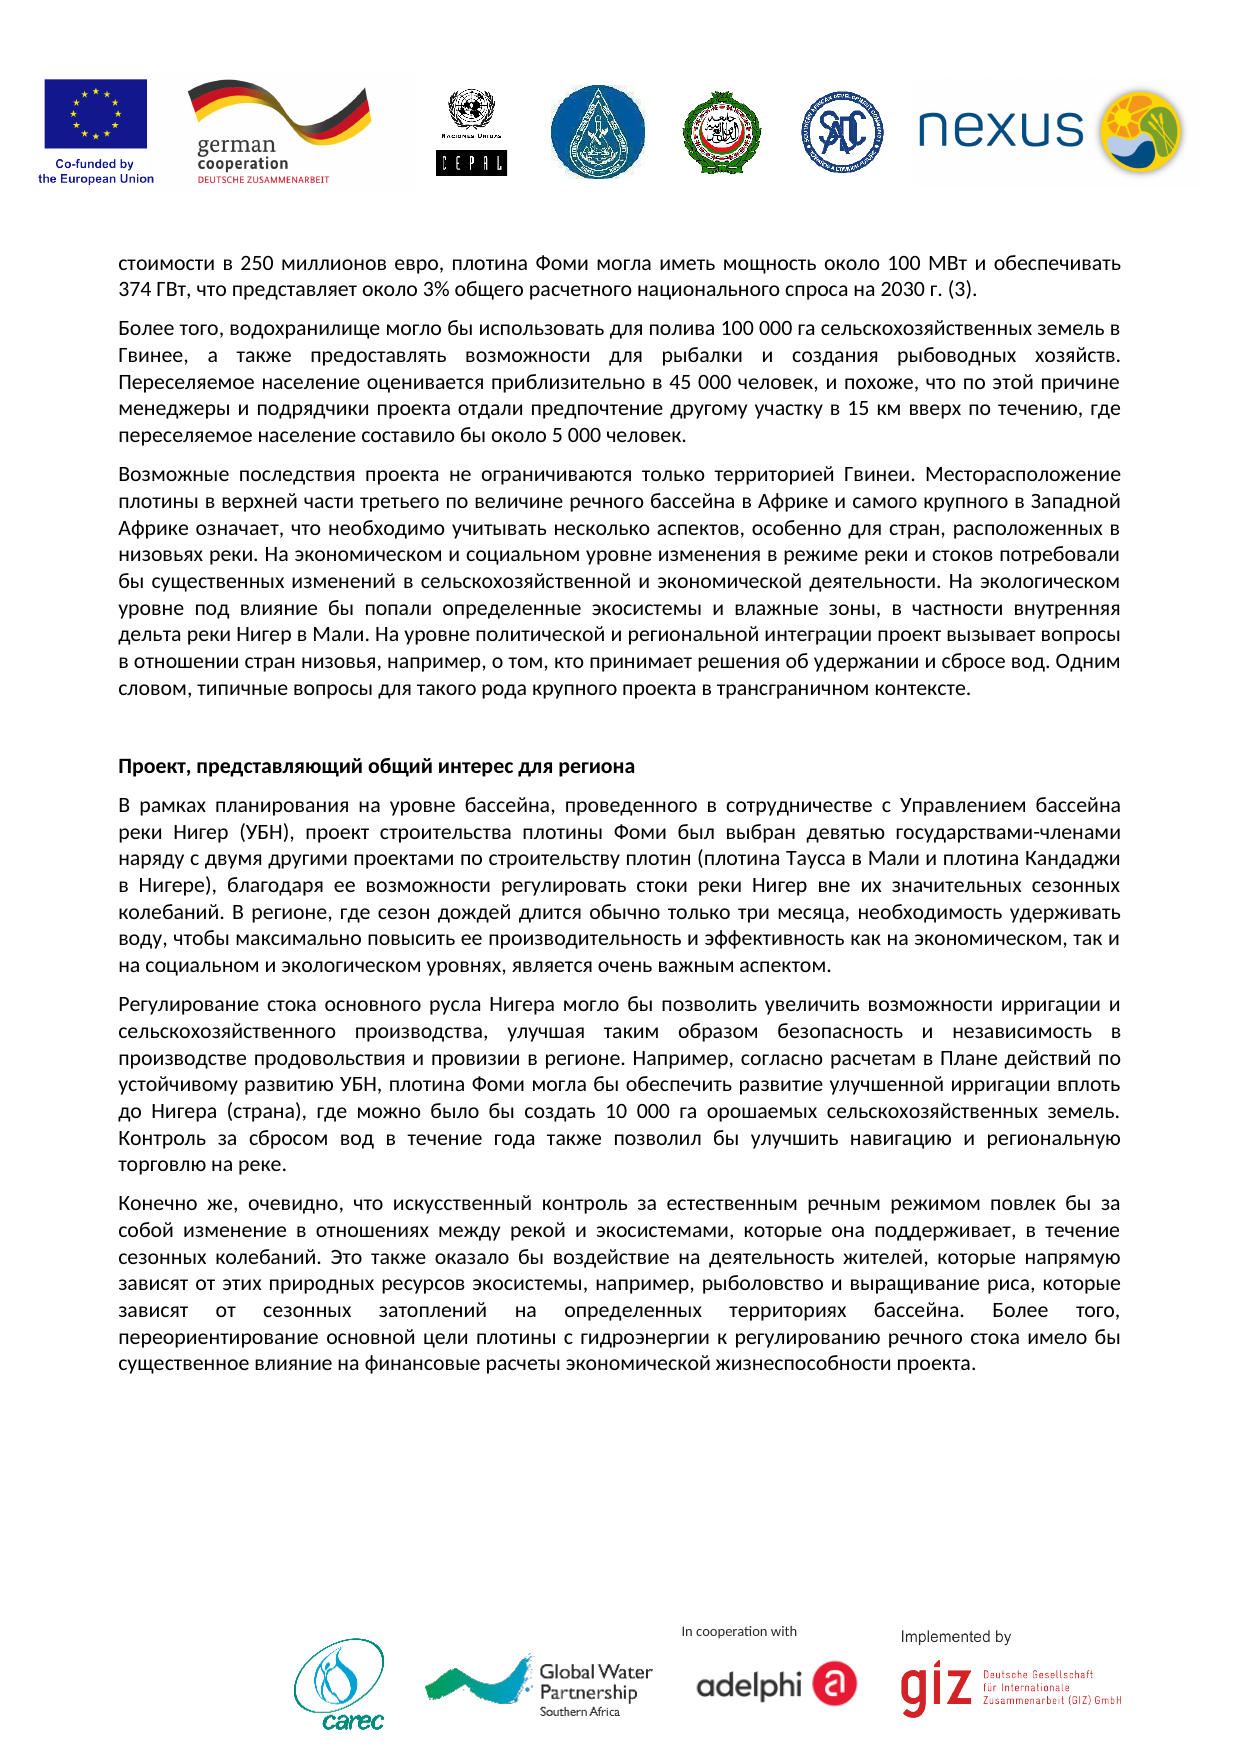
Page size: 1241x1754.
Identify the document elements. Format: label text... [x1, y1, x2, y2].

picture [417, 81, 525, 183]
picture [38, 73, 416, 191]
text Возможные последствия проекта не ограничиваются только территорией Гвинеи. Месторасположение плотины в верхней части третьего по величине речного бассейна в Африке и самого крупного в Западной Африке означает, что необходимо учитывать несколько аспектов, особенно для стран, расположенных в низовьях реки. На экономическом и социальном уровне изменения в режиме реки и стоков потребовали бы существенных изменений в сельскохозяйственной и экономической деятельности. На экологическом уровне под влияние бы попали определенные экосистемы и влажные зоны, в частности внутренняя дельта реки Нигер в Мали. На уровне политической и региональной интеграции проект вызывает вопросы в отношении стран низовья, например, о том, кто принимает решения об удержании и сбросе вод. Одним словом, типичные вопросы для такого рода крупного проекта в трансграничном контексте. [118, 460, 1122, 700]
picture [792, 85, 892, 179]
text На национальном уровне один из основных интересов проекта по строительству плотины Фоми – обеспечить электроэнергией местных жителей, рынки и горнодобывающую отрасль. Именно с точки зрения огромного гидроэнергетического потенциала и был изначально задуман проект. При сметной стоимости в 250 миллионов евро, плотина Фоми могла иметь мощность около 100 МВт и обеспечивать 374 ГВт, что представляет около 3% общего расчетного национального спроса на 2030 г. (3). [118, 249, 1122, 302]
picture [281, 1632, 397, 1736]
text Проект, представляющий общий интерес для региона [118, 752, 1122, 779]
picture [551, 85, 645, 179]
picture [914, 76, 1202, 188]
text Более того, водохранилище могло бы использовать для полива 100 000 га сельскохозяйственных земель в Гвинее, а также предоставлять возможности для рыбалки и создания рыбоводных хозяйств. Переселяемое население оценивается приблизительно в 45 000 человек, и похоже, что по этой причине менеджеры и подрядчики проекта отдали предпочтение другому участку в 15 км вверх по течению, где переселяемое население составило бы около 5 000 человек. [118, 314, 1122, 448]
picture [425, 1653, 653, 1716]
picture [901, 1630, 1121, 1718]
text В рамках планирования на уровне бассейна, проведенного в сотрудничестве с Управлением бассейна реки Нигер (УБН), проект строительства плотины Фоми был выбран девятью государствами-членами наряду с двумя другими проектами по строительству плотин (плотина Таусса в Мали и плотина Кандаджи в Нигере), благодаря ее возможности регулировать стоки реки Нигер вне их значительных сезонных колебаний. В регионе, где сезон дождей длится обычно только три месяца, необходимость удерживать воду, чтобы максимально повысить ее производительность и эффективность как на экономическом, так и на социальном и экологическом уровнях, является очень важным аспектом. [118, 791, 1122, 978]
picture [681, 1645, 873, 1722]
picture [670, 85, 770, 179]
text Конечно же, очевидно, что искусственный контроль за естественным речным режимом повлек бы за собой изменение в отношениях между рекой и экосистемами, которые она поддерживает, в течение сезонных колебаний. Это также оказало бы воздействие на деятельность жителей, которые напрямую зависят от этих природных ресурсов экосистемы, например, рыболовство и выращивание риса, которые зависят от сезонных затоплений на определенных территориях бассейна. Более того, переориентирование основной цели плотины с гидроэнергии к регулированию речного стока имело бы существенное влияние на финансовые расчеты экономической жизнеспособности проекта. [118, 1189, 1122, 1376]
text Регулирование стока основного русла Нигера могло бы позволить увеличить возможности ирригации и сельскохозяйственного производства, улучшая таким образом безопасность и независимость в производстве продовольствия и провизии в регионе. Например, согласно расчетам в Плане действий по устойчивому развитию УБН, плотина Фоми могла бы обеспечить развитие улучшенной ирригации вплоть до Нигера (страна), где можно было бы создать 10 000 га орошаемых сельскохозяйственных земель. Контроль за сбросом вод в течение года также позволил бы улучшить навигацию и региональную торговлю на реке. [118, 990, 1122, 1177]
